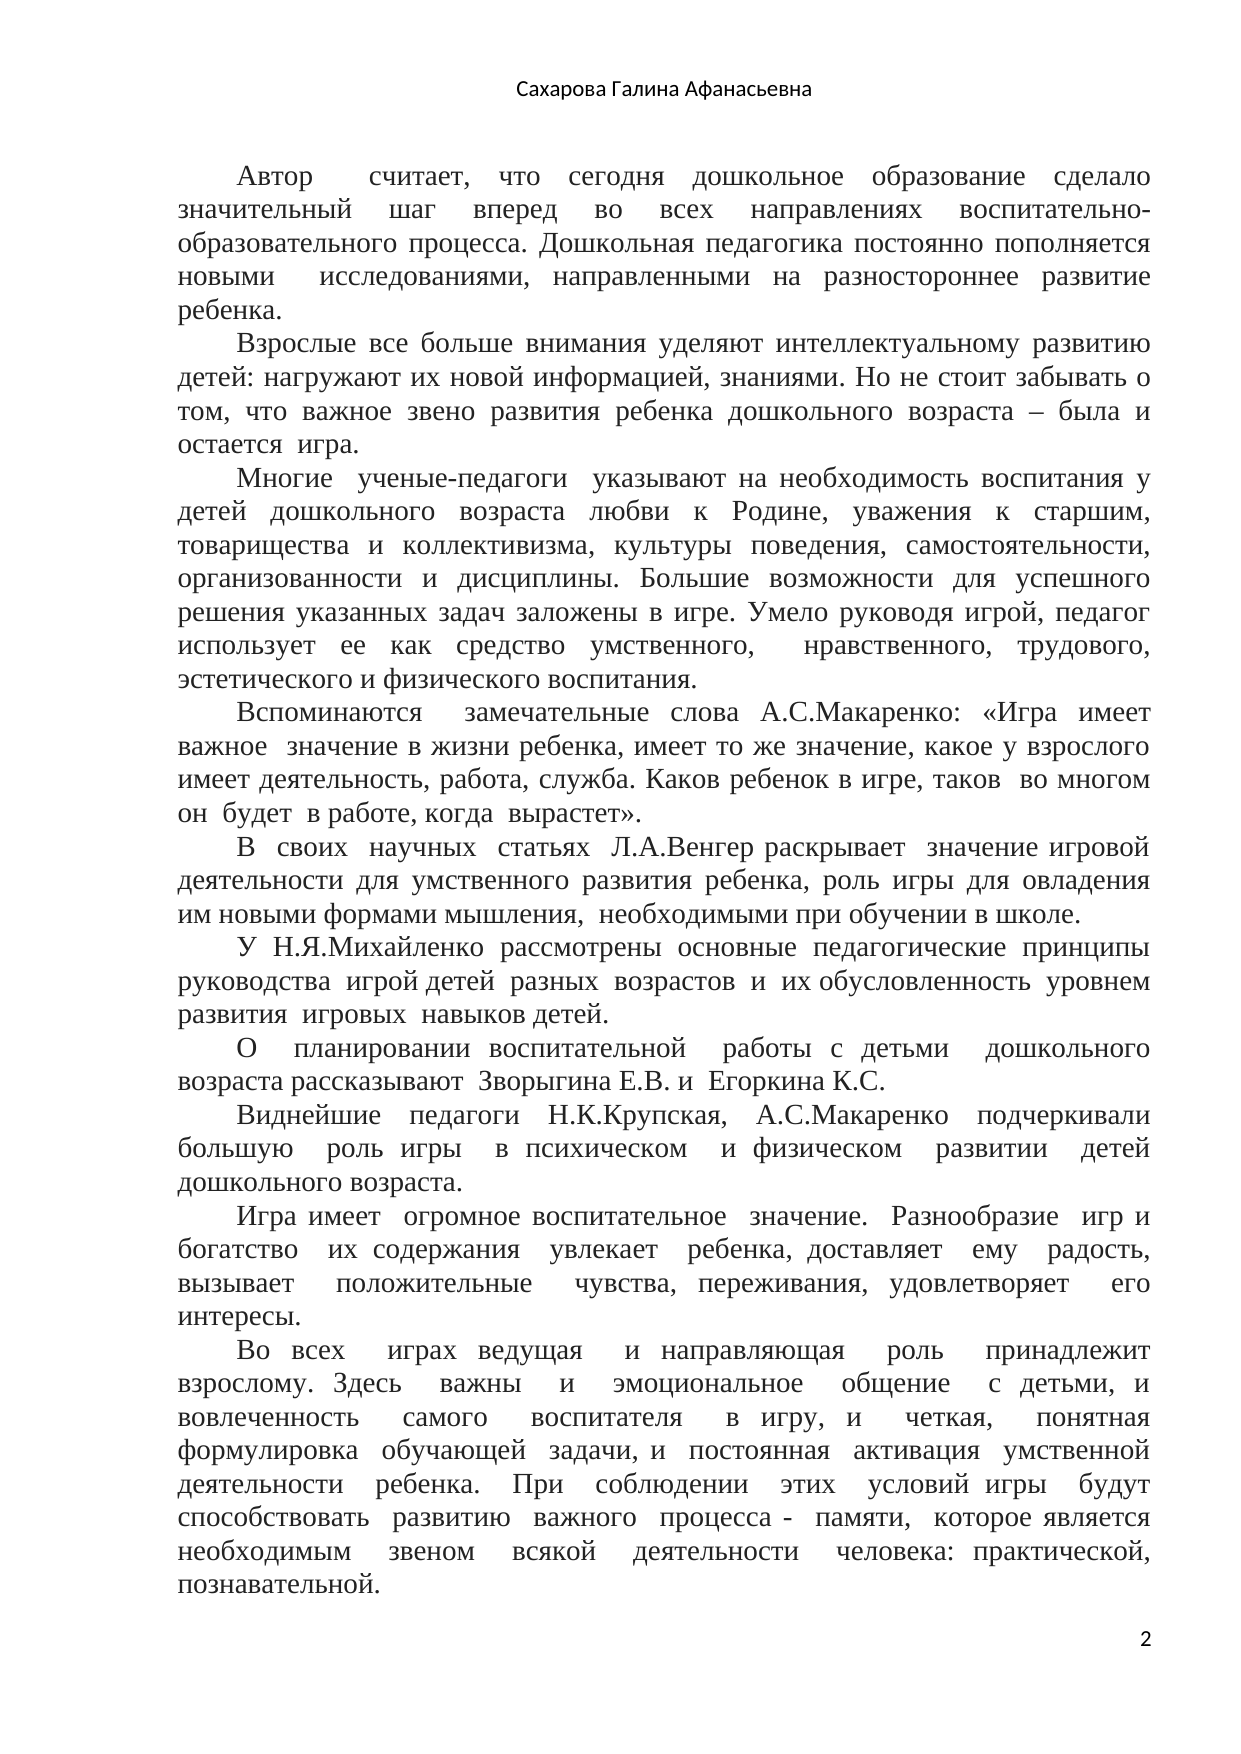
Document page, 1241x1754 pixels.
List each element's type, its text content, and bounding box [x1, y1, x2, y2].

list Взрослые все больше внимания уделяют интеллектуальному развитию детей: нагружают их новой информацией, знаниями. Но не стоит забывать о том, что важное звено развития ребенка дошкольного возраста – была и остается игра. [177, 326, 1152, 460]
list Игра имеет огромное воспитательное значение. Разнообразие игр и богатство их содержания увлекает ребенка, доставляет ему радость, вызывает положительные чувства, переживания, удовлетворяет его интересы. [177, 1198, 1152, 1332]
list В своих научных статьях Л.А.Венгер раскрывает значение игровой деятельности для умственного развития ребенка, роль игры для овладения им новыми формами мышления, необходимыми при обучении в школе. [177, 829, 1152, 929]
list Виднейшие педагоги Н.К.Крупская, А.С.Макаренко подчеркивали большую роль игры в психическом и физическом развитии детей дошкольного возраста. [177, 1097, 1152, 1198]
list У Н.Я.Михайленко рассмотрены основные педагогические принципы руководства игрой детей разных возрастов и их обусловленность уровнем развития игровых навыков детей. [177, 929, 1152, 1030]
list Автор считает, что сегодня дошкольное образование сделало значительный шаг вперед во всех направлениях воспитательно-образовательного процесса. Дошкольная педагогика постоянно пополняется новыми исследованиями, направленными на разностороннее развитие ребенка. [177, 158, 1152, 326]
list Во всех играх ведущая и направляющая роль принадлежит взрослому. Здесь важны и эмоциональное общение с детьми, и вовлеченность самого воспитателя в игру, и четкая, понятная формулировка обучающей задачи, и постоянная активация умственной деятельности ребенка. При соблюдении этих условий игры будут способствовать развитию важного процесса - памяти, которое является необходимым звеном всякой деятельности человека: практической, познавательной. [177, 1332, 1152, 1600]
list Вспоминаются замечательные слова А.С.Макаренко: «Игра имеет важное значение в жизни ребенка, имеет то же значение, какое у взрослого имеет деятельность, работа, служба. Каков ребенок в игре, таков во многом он будет в работе, когда вырастет». [177, 694, 1152, 829]
list О планировании воспитательной работы с детьми дошкольного возраста рассказывают Зворыгина Е.В. и Егоркина К.С. [177, 1030, 1152, 1097]
list Многие ученые-педагоги указывают на необходимость воспитания у детей дошкольного возраста любви к Родине, уважения к старшим, товарищества и коллективизма, культуры поведения, самостоятельности, организованности и дисциплины. Большие возможности для успешного решения указанных задач заложены в игре. Умело руководя игрой, педагог использует ее как средство умственного, нравственного, трудового, эстетического и физического воспитания. [177, 460, 1152, 694]
